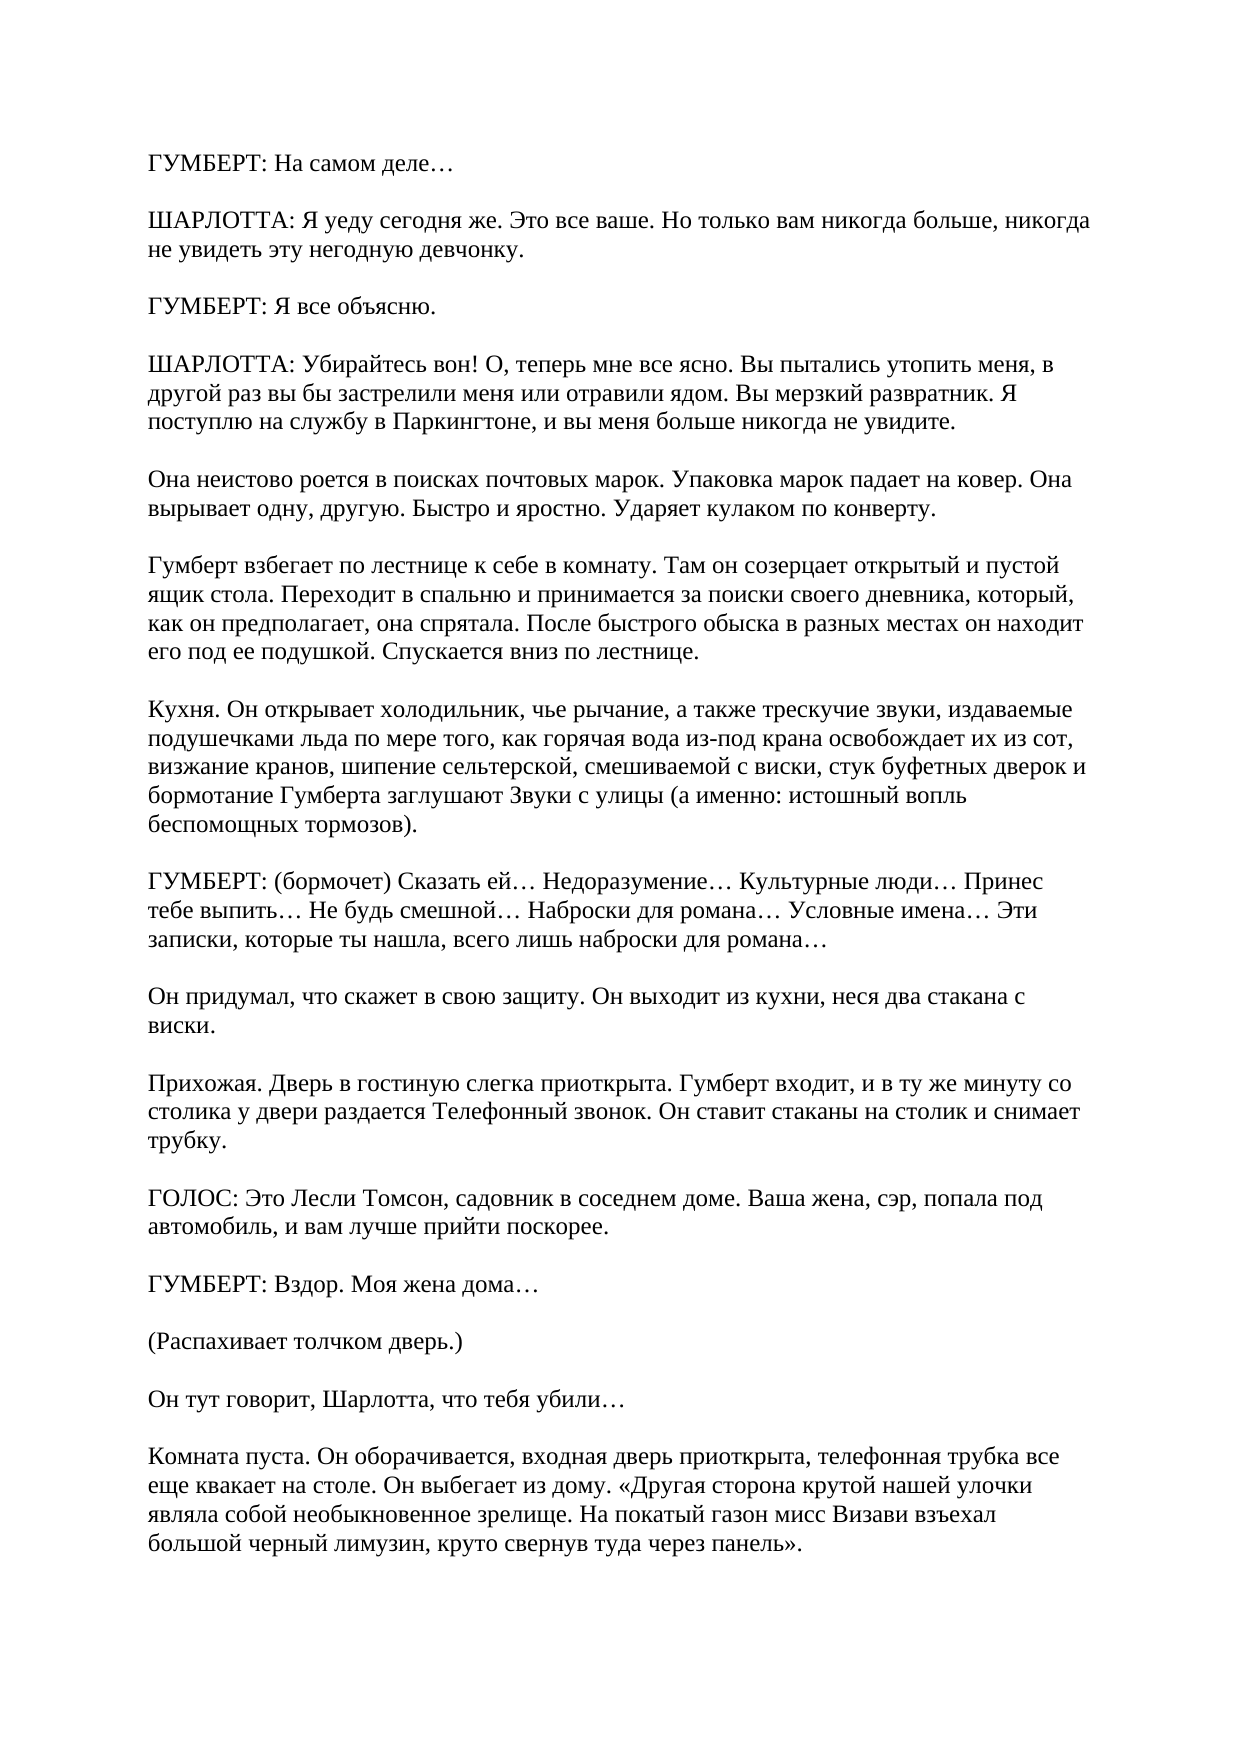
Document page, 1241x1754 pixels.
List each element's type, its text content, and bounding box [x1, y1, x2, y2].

text Гумберт взбегает по лестнице к себе в комнату. Там он созерцает открытый и пустой ящик стола. Переходит в спальню и принимается за поиски своего дневника, который, как он предполагает, она спрятала. После быстрого обыска в разных местах он находит его под ее подушкой. Спускается вниз по лестнице. [148, 550, 1093, 665]
text (Распахивает толчком дверь.) [148, 1326, 1093, 1355]
text Он тут говорит, Шарлотта, что тебя убили… [148, 1384, 1093, 1413]
text ШАРЛОТТА: Я уеду сегодня же. Это все ваше. Но только вам никогда больше, никогда не увидеть эту негодную девчонку. [148, 205, 1093, 263]
text ГОЛОС: Это Лесли Томсон, садовник в соседнем доме. Ваша жена, сэр, попала под автомобиль, и вам лучше прийти поскорее. [148, 1183, 1093, 1240]
text ГУМБЕРТ: Вздор. Моя жена дома… [148, 1269, 1093, 1298]
text Он придумал, что скажет в свою защиту. Он выходит из кухни, неся два стакана с виски. [148, 981, 1093, 1039]
text ШАРЛОТТА: Убирайтесь вон! О, теперь мне все ясно. Вы пытались утопить меня, в другой раз вы бы застрелили меня или отравили ядом. Вы мерзкий развратник. Я поступлю на службу в Паркингтоне, и вы меня больше никогда не увидите. [148, 349, 1093, 435]
text Она неистово роется в поисках почтовых марок. Упаковка марок падает на ковер. Она вырывает одну, другую. Быстро и яростно. Ударяет кулаком по конверту. [148, 464, 1093, 521]
text ГУМБЕРТ: Я все объясню. [148, 291, 1093, 320]
text Кухня. Он открывает холодильник, чье рычание, а также трескучие звуки, издаваемые подушечками льда по мере того, как горячая вода из-под крана освобождает их из сот, визжание кранов, шипение сельтерской, смешиваемой с виски, стук буфетных дверок и бормотание Гумберта заглушают Звуки с улицы (а именно: истошный вопль беспомощных тормозов). [148, 694, 1093, 838]
text ГУМБЕРТ: (бормочет) Сказать ей… Недоразумение… Культурные люди… Принес тебе выпить… Не будь смешной… Наброски для романа… Условные имена… Эти записки, которые ты нашла, всего лишь наброски для романа… [148, 866, 1093, 953]
text Комната пуста. Он оборачивается, входная дверь приоткрыта, телефонная трубка все еще квакает на столе. Он выбегает из дому. «Другая сторона крутой нашей улочки являла собой необыкновенное зрелище. На покатый газон мисс Визави взъехал большой черный лимузин, круто свернув туда через панель». [148, 1441, 1093, 1556]
text Прихожая. Дверь в гостиную слегка приоткрыта. Гумберт входит, и в ту же минуту со столика у двери раздается Телефонный звонок. Он ставит стаканы на столик и снимает трубку. [148, 1068, 1093, 1154]
text ГУМБЕРТ: На самом деле… [148, 148, 1093, 176]
